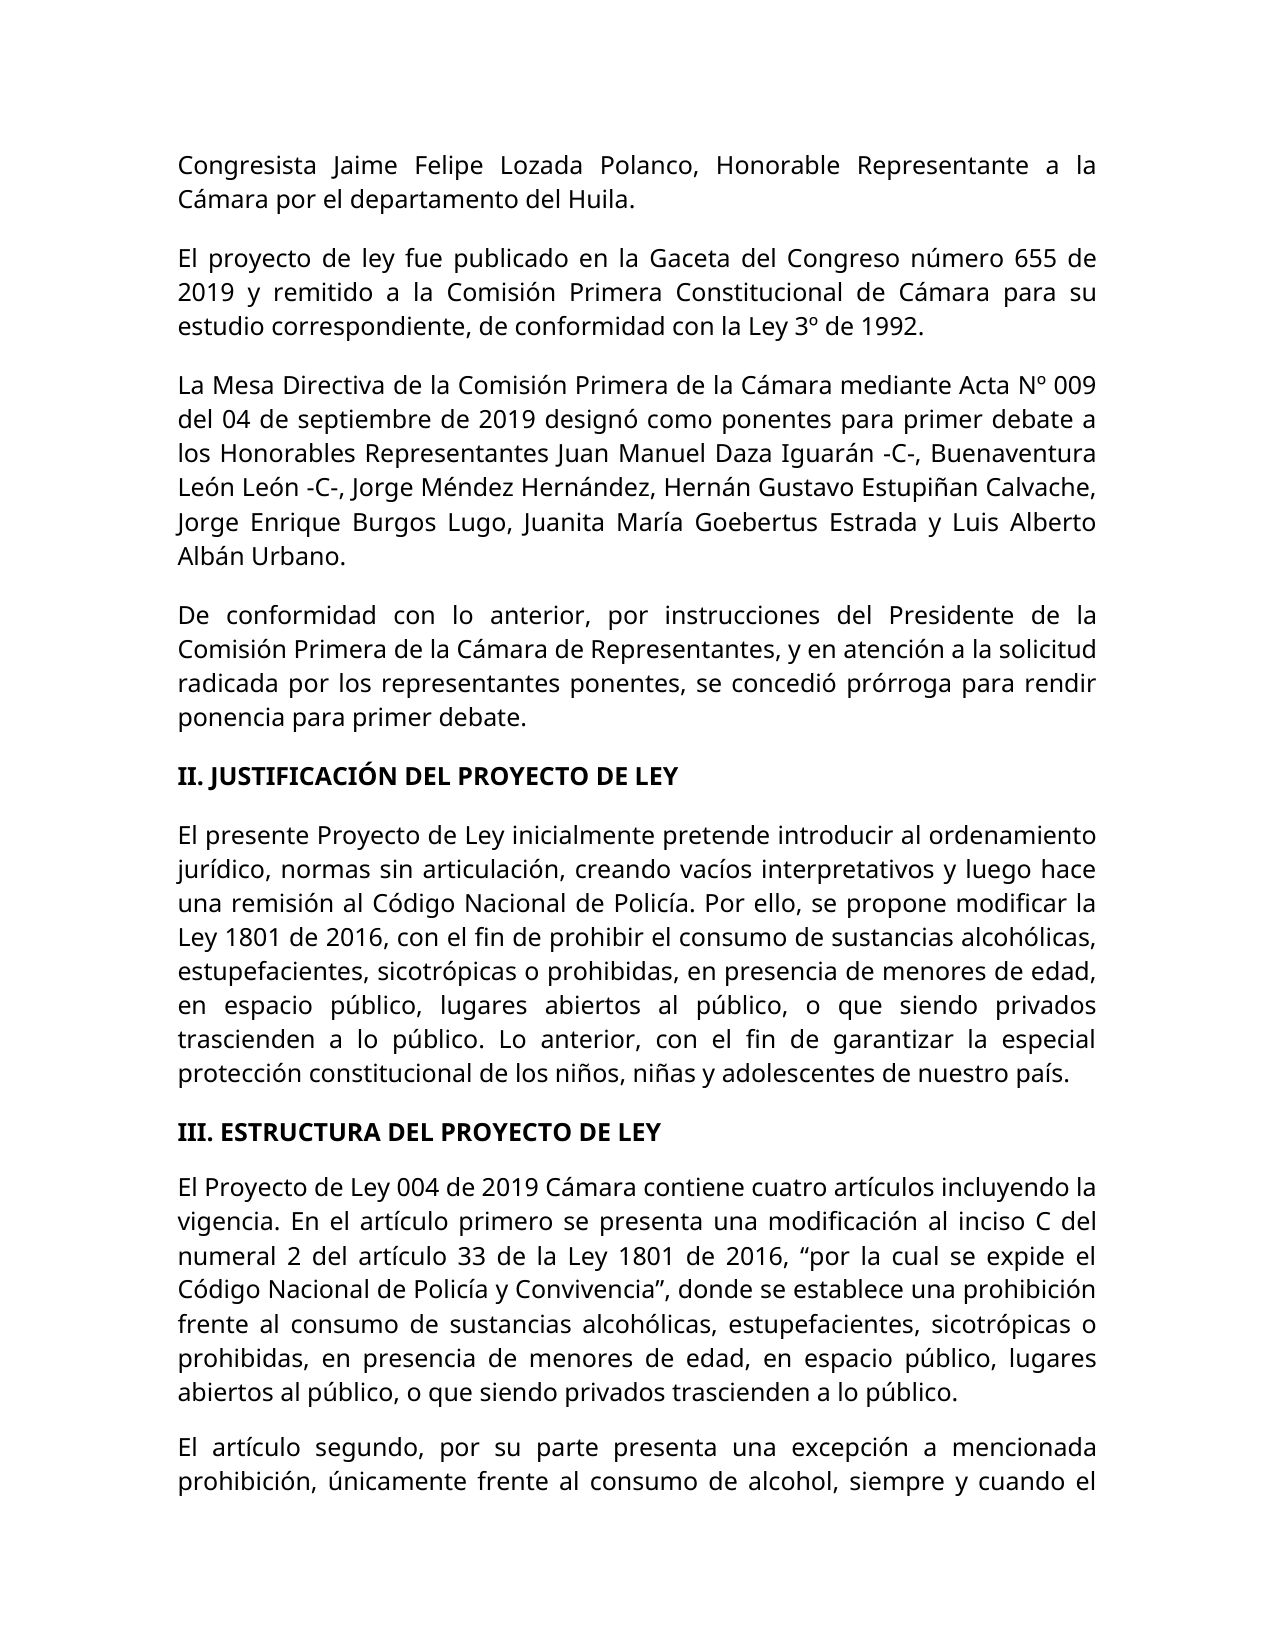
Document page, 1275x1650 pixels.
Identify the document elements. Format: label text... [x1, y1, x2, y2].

text De conformidad con lo anterior, por instrucciones del Presidente de la Comisión Primera de la Cámara de Representantes, y en atención a la solicitud radicada por los representantes ponentes, se concedió prórroga para rendir ponencia para primer debate. [177, 597, 1098, 733]
text El proyecto de ley fue publicado en la Gaceta del Congreso número 655 de 2019 y remitido a la Comisión Primera Constitucional de Cámara para su estudio correspondiente, de conformidad con la Ley 3º de 1992. [177, 241, 1098, 343]
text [177, 1429, 1098, 1497]
text III. ESTRUCTURA DEL PROYECTO DE LEY [177, 1115, 1098, 1149]
text El Proyecto de Ley 004 de 2019 Cámara contiene cuatro artículos incluyendo la vigencia. En el artículo primero se presenta una modificación al inciso C del numeral 2 del artículo 33 de la Ley 1801 de 2016, “por la cual se expide el Código Nacional de Policía y Convivencia”, donde se establece una prohibición frente al consumo de sustancias alcohólicas, estupefacientes, sicotrópicas o prohibidas, en presencia de menores de edad, en espacio público, lugares abiertos al público, o que siendo privados trascienden a lo público. [177, 1170, 1098, 1408]
text La Mesa Directiva de la Comisión Primera de la Cámara mediante Acta Nº 009 del 04 de septiembre de 2019 designó como ponentes para primer debate a los Honorables Representantes Juan Manuel Daza Iguarán -C-, Buenaventura León León -C-, Jorge Méndez Hernández, Hernán Gustavo Estupiñan Calvache, Jorge Enrique Burgos Lugo, Juanita María Goebertus Estrada y Luis Alberto Albán Urbano. [177, 368, 1098, 572]
text II. JUSTIFICACIÓN DEL PROYECTO DE LEY [177, 758, 1098, 793]
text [177, 148, 1098, 216]
text El presente Proyecto de Ley inicialmente pretende introducir al ordenamiento jurídico, normas sin articulación, creando vacíos interpretativos y luego hace una remisión al Código Nacional de Policía. Por ello, se propone modificar la Ley 1801 de 2016, con el fin de prohibir el consumo de sustancias alcohólicas, estupefacientes, sicotrópicas o prohibidas, en presencia de menores de edad, en espacio público, lugares abiertos al público, o que siendo privados trascienden a lo público. Lo anterior, con el fin de garantizar la especial protección constitucional de los niños, niñas y adolescentes de nuestro país. [177, 818, 1098, 1090]
